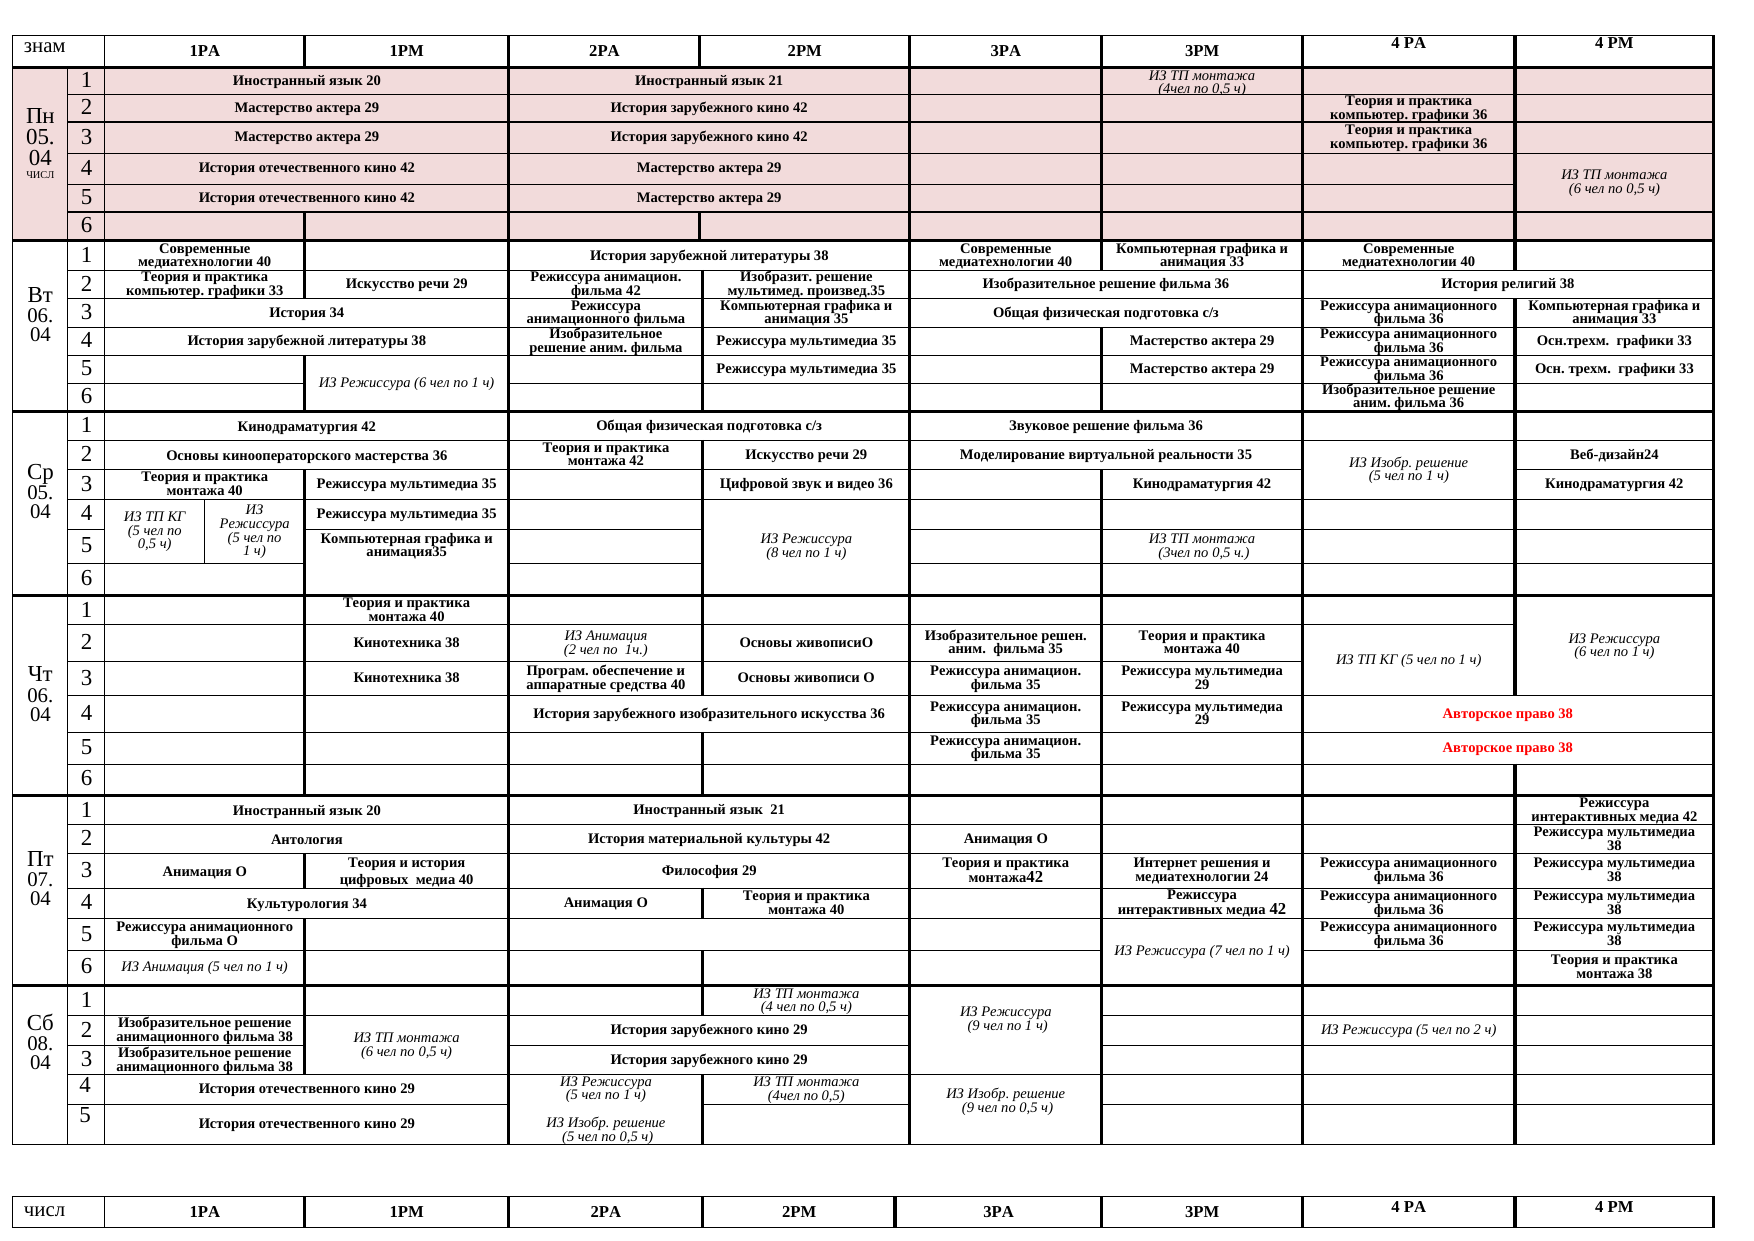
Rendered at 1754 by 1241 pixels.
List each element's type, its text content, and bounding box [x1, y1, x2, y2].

table_cell [510, 765, 701, 794]
table_cell [105, 564, 303, 594]
table_cell [510, 951, 701, 984]
table_cell История зарубежного кино 29 [510, 1016, 908, 1045]
table_cell [105, 597, 303, 624]
table_cell Теория и практика монтажа 40 [704, 889, 908, 918]
table_cell [1517, 384, 1712, 410]
table_cell История отечественного кино 42 [105, 154, 507, 184]
table_cell Чт 06.04 [13, 597, 67, 794]
table_cell ИЗ Режиссура (7 чел по 1 ч) [1103, 919, 1301, 984]
table_cell Цифровой звук и видео 36 [704, 470, 908, 499]
table_cell [306, 242, 507, 270]
table_cell 5 [68, 530, 104, 563]
table_cell [911, 500, 1100, 528]
table_cell [1517, 95, 1712, 121]
table_cell Изобразительное решение анимационного фильма 38 [105, 1016, 303, 1045]
table_cell Философия 29 [510, 854, 908, 888]
table_cell 4 [68, 328, 104, 355]
table_cell ИЗ Изобр. решение (9 чел по 0,5 ч) [911, 1075, 1100, 1144]
table_cell Кинодраматургия 42 [105, 413, 507, 440]
table_cell Осн. трехм. графики 33 [1517, 356, 1712, 382]
table_cell 3 [68, 1046, 104, 1074]
table_cell Теория и практика монтажа 40 [105, 470, 303, 499]
table_cell [1304, 951, 1513, 984]
table_cell [1103, 797, 1301, 824]
table_cell [1304, 1046, 1513, 1074]
table_cell Режиссура мультимедиа 35 [306, 470, 507, 499]
table_cell [704, 384, 908, 410]
table_cell [105, 213, 303, 239]
table_cell [510, 530, 701, 563]
table_cell Теория и практика монтажа 40 [306, 597, 507, 624]
table_cell 5 [68, 919, 104, 950]
table_cell Изобразительное решение аним. фильма [510, 328, 701, 355]
table_cell 3 [68, 854, 104, 888]
table_cell Авторское право 38 [1304, 733, 1712, 763]
table_cell ИЗ ТП монтажа (3чел по 0,5 ч.) [1103, 530, 1301, 563]
table_cell [1304, 597, 1513, 624]
table_cell Режиссура анимационного фильма 36 [1304, 299, 1513, 327]
table_cell Компьютерная графика и анимация 33 [1103, 242, 1301, 270]
table_cell Теория и практика компьютер. графики 36 [1304, 123, 1513, 153]
table_cell [1103, 123, 1301, 153]
table_cell [701, 213, 908, 239]
table_cell ИЗ ТП монтажа (4 чел по 0,5 ч) [704, 987, 908, 1015]
table_cell Изобразительное решение фильма 36 [911, 271, 1301, 298]
table_cell История отечественного кино 29 [105, 1105, 507, 1144]
table_cell История 34 [105, 299, 507, 327]
table_cell ИЗ ТП КГ (5 чел по 0,5 ч) [105, 500, 204, 563]
table_cell 3 [68, 470, 104, 499]
table_cell [704, 733, 908, 763]
table_cell [1304, 1105, 1513, 1144]
table_cell Мастерство актера 29 [510, 154, 908, 184]
table_cell [1103, 564, 1301, 594]
table_cell Режиссура анимацион. фильма 35 [911, 662, 1100, 695]
table_header 3РМ [1103, 36, 1301, 66]
table_cell 5 [68, 733, 104, 763]
table_cell [306, 213, 507, 239]
table_cell ИЗ Режиссура (6 чел по 1 ч) [306, 356, 507, 410]
table_cell Теория и практика монтажа 42 [510, 441, 701, 469]
table_cell [306, 563, 507, 594]
table_cell Веб-дизайн24 [1517, 441, 1712, 469]
table_header 4 РМ [1517, 36, 1712, 66]
table_cell Кинодраматургия 42 [1103, 470, 1301, 499]
table_cell [1304, 69, 1513, 94]
table_cell 6 [68, 384, 104, 410]
table_cell Мастерство актера 29 [105, 95, 507, 121]
table_cell Режиссура мультимедиа 35 [306, 500, 507, 528]
table_cell 1 [68, 242, 104, 270]
table_cell [1103, 1105, 1301, 1144]
table_cell [1103, 185, 1301, 211]
table_cell История зарубежного кино 29 [510, 1046, 908, 1074]
table_cell Вт 06.04 [13, 242, 67, 410]
table_cell ИЗ Режиссура (5 чел по 1 ч) [205, 500, 303, 563]
table_cell 1 [68, 69, 104, 94]
table_cell Режиссура мультимедиа 38 [1517, 825, 1712, 853]
table_cell ИЗ Режиссура (9 чел по 1 ч) [911, 987, 1100, 1074]
table_cell 2 [68, 1016, 104, 1045]
table_cell [704, 1105, 908, 1144]
table_cell [306, 733, 507, 763]
table_cell [911, 530, 1100, 563]
table_cell [510, 500, 701, 528]
table_cell [1103, 95, 1301, 121]
table_cell [306, 919, 507, 950]
table_cell [1304, 564, 1513, 594]
table_cell Теория и практика компьютер. графики 36 [1304, 95, 1513, 121]
table_cell Изобразит. решение мультимед. произвед.35 [704, 271, 908, 298]
table_cell Режиссура мультимедиа 38 [1517, 919, 1712, 950]
table_cell [1103, 213, 1301, 239]
table_cell [1103, 1016, 1301, 1045]
table_cell Анимация О [911, 825, 1100, 853]
table_cell 5 [68, 185, 104, 211]
table_header 2РМ [701, 36, 908, 66]
table_cell Програм. обеспечение и аппаратные средства 40 [510, 662, 701, 695]
table_cell [911, 328, 1100, 355]
table_cell Компьютерная графика и анимация 35 [704, 299, 908, 327]
table_cell [911, 69, 1100, 94]
table_cell [1517, 987, 1712, 1015]
table_cell Искусство речи 29 [306, 271, 507, 298]
table_cell Иностранный язык 21 [510, 69, 908, 94]
table_cell Пт 07.04 [13, 797, 67, 984]
table_cell [911, 797, 1100, 824]
table_cell Основы живописиО [704, 625, 908, 661]
table_cell 1 [68, 413, 104, 440]
table_cell Общая физическая подготовка с/з [510, 413, 908, 440]
table_cell 6 [68, 951, 104, 984]
table_cell Осн.трехм. графики 33 [1517, 328, 1712, 355]
table_cell Основы живописи О [704, 662, 908, 695]
table_cell Современные медиатехнологии 40 [1304, 242, 1513, 270]
table_cell [911, 356, 1100, 382]
table_cell [911, 597, 1100, 624]
table_cell [1517, 564, 1712, 594]
table_cell [1517, 413, 1712, 440]
table_cell Режиссура интерактивных медиа 42 [1103, 889, 1301, 918]
table_cell 2 [68, 271, 104, 298]
table_cell [1517, 530, 1712, 563]
table_cell Моделирование виртуальной реальности 35 [911, 441, 1301, 469]
table_header 4 РА [1304, 1197, 1513, 1227]
table_cell ИЗ Режиссура (8 чел по 1 ч) [704, 500, 908, 594]
table_cell Искусство речи 29 [704, 441, 908, 469]
table_cell [1304, 413, 1513, 440]
table_cell Режиссура мультимедиа 35 [704, 328, 908, 355]
table_cell Кинодраматургия 42 [1517, 470, 1712, 499]
table_cell [1304, 185, 1513, 211]
table_cell Режиссура анимационного фильма [510, 299, 701, 327]
table_cell 2 [68, 825, 104, 853]
table_header 4 РМ [1517, 1197, 1712, 1227]
table_cell История зарубежного изобразительного искусства 36 [510, 696, 908, 732]
table_cell Режиссура мультимедиа 29 [1103, 696, 1301, 732]
table_cell 4 [68, 696, 104, 732]
table_cell [1517, 1075, 1712, 1104]
table_header числ [13, 1197, 104, 1227]
table_cell Режиссура мультимедиа 29 [1103, 662, 1301, 695]
table_cell [704, 951, 908, 984]
table_cell История отечественного кино 42 [105, 185, 507, 211]
table_cell Общая физическая подготовка с/з [911, 299, 1301, 327]
table_cell 3 [68, 299, 104, 327]
table_cell ИЗ Изобр. решение (5 чел по 1 ч) [1304, 441, 1513, 499]
table_cell Звуковое решение фильма 36 [911, 413, 1301, 440]
table_cell Мастерство актера 29 [105, 123, 507, 153]
table_cell Культурология 34 [105, 889, 507, 918]
table_cell [510, 564, 701, 594]
table_cell Изобразительное решен. аним. фильма 35 [911, 625, 1100, 661]
table_cell Режиссура интерактивных медиа 42 [1517, 797, 1712, 824]
table_cell 4 [68, 154, 104, 184]
table_cell [1103, 154, 1301, 184]
table_cell История зарубежного кино 42 [510, 123, 908, 153]
table_cell ИЗ Режиссура (5 чел по 1 ч) ИЗ Изобр. решение (5 чел по 0,5 ч) [510, 1075, 701, 1144]
table_cell [510, 470, 701, 499]
table_cell 3 [68, 123, 104, 153]
table_cell [1517, 500, 1712, 528]
table_cell [510, 356, 701, 382]
table_cell Сб 08.04 [13, 987, 67, 1144]
table_cell [306, 765, 507, 794]
table_cell Режиссура анимацион. фильма 35 [911, 696, 1100, 732]
table_cell [306, 987, 507, 1015]
table_cell Теория и практика монтажа42 [911, 854, 1100, 888]
table_cell Изобразительное решение аним. фильма 36 [1304, 384, 1513, 410]
table_header 3РМ [1103, 1197, 1301, 1227]
table_cell [1103, 597, 1301, 624]
table_cell [1517, 213, 1712, 239]
table_cell [105, 662, 303, 695]
table_cell 6 [68, 564, 104, 594]
table_cell [911, 185, 1100, 211]
table_cell [1517, 242, 1712, 270]
table_cell 4 [68, 1075, 104, 1104]
table_cell [306, 951, 507, 984]
table_cell История зарубежного кино 42 [510, 95, 908, 121]
table_cell Теория и история цифровых медиа 40 [306, 854, 507, 888]
table_cell Режиссура анимацион. фильма 35 [911, 733, 1100, 763]
table_cell Мастерство актера 29 [1103, 356, 1301, 382]
table_cell [105, 384, 303, 410]
table_cell Компьютерная графика и анимация35 [306, 530, 507, 563]
table_cell Режиссура анимационного фильма О [105, 919, 303, 950]
table_cell Режиссура мультимедиа 35 [704, 356, 908, 382]
table_cell [105, 356, 303, 382]
table_cell Режиссура мультимедиа 38 [1517, 854, 1712, 888]
table_cell ИЗ ТП монтажа (4чел по 0,5) [704, 1075, 908, 1104]
table_cell Режиссура анимацион. фильма 42 [510, 271, 701, 298]
table_cell 4 [68, 500, 104, 528]
table_cell Теория и практика монтажа 40 [1103, 625, 1301, 661]
table_cell Иностранный язык 20 [105, 69, 507, 94]
table_cell Иностранный язык 20 [105, 797, 507, 824]
table_cell История религий 38 [1304, 271, 1712, 298]
table_cell [1103, 384, 1301, 410]
table_cell Современные медиатехнологии 40 [105, 242, 303, 270]
table_cell История отечественного кино 29 [105, 1075, 507, 1104]
table_cell ИЗ Анимация (5 чел по 1 ч) [105, 951, 303, 984]
table_cell Изобразительное решение анимационного фильма 38 [105, 1046, 303, 1074]
table_cell 4 [68, 889, 104, 918]
table_cell [105, 733, 303, 763]
table_cell ИЗ ТП монтажа (6 чел по 0,5 ч) [1517, 154, 1712, 211]
table_cell 5 [68, 356, 104, 382]
table_cell [510, 213, 698, 239]
table_cell [1103, 825, 1301, 853]
table_cell История материальной культуры 42 [510, 825, 908, 853]
table_cell 6 [68, 765, 104, 794]
table_header 4 РА [1304, 36, 1513, 66]
table_cell [1517, 1046, 1712, 1074]
table_cell 2 [68, 441, 104, 469]
table_cell ИЗ ТП монтажа (6 чел по 0,5 ч) [306, 1016, 507, 1074]
table_cell [911, 384, 1100, 410]
table_cell [704, 765, 908, 794]
table_header 2РА [510, 1197, 701, 1227]
table_cell [105, 696, 303, 732]
table_cell Современные медиатехнологии 40 [911, 242, 1100, 270]
table_cell [911, 95, 1100, 121]
table_cell [911, 213, 1100, 239]
table_cell 1 [68, 597, 104, 624]
table_cell Режиссура анимационного фильма 36 [1304, 889, 1513, 918]
table_cell Мастерство актера 29 [1103, 328, 1301, 355]
table_cell [105, 625, 303, 661]
table_cell [1304, 154, 1513, 184]
table_cell [1304, 987, 1513, 1015]
table_cell [1304, 1075, 1513, 1104]
table_cell [1517, 69, 1712, 94]
table_cell Ср 05.04 [13, 413, 67, 594]
table_cell Режиссура анимационного фильма 36 [1304, 328, 1513, 355]
table_cell 5 [68, 1105, 104, 1144]
table_cell [1304, 765, 1513, 794]
table_cell 3 [68, 662, 104, 695]
table_cell Режиссура анимационного фильма 36 [1304, 919, 1513, 950]
table_cell [510, 733, 701, 763]
table_cell 2 [68, 95, 104, 121]
table_cell [1517, 1105, 1712, 1144]
table_cell [105, 765, 303, 794]
table_cell 6 [68, 213, 104, 239]
table_cell Режиссура анимационного фильма 36 [1304, 356, 1513, 382]
table_cell [1304, 825, 1513, 853]
table_cell [911, 765, 1100, 794]
table_cell [911, 951, 1100, 984]
table_cell [911, 470, 1100, 499]
table_cell [1517, 123, 1712, 153]
table_cell Иностранный язык 21 [510, 797, 908, 824]
table_cell Режиссура анимационного фильма 36 [1304, 854, 1513, 888]
table_header 1РМ [306, 1197, 507, 1227]
table_cell [1103, 1046, 1301, 1074]
table_cell Кинотехника 38 [306, 625, 507, 661]
table_cell История зарубежной литературы 38 [105, 328, 507, 355]
table_cell Анимация О [105, 854, 303, 888]
table_cell [1103, 500, 1301, 528]
table_cell Анимация О [510, 889, 701, 918]
table_cell Теория и практика монтажа 38 [1517, 951, 1712, 984]
table_header 1РА [105, 36, 303, 66]
table_cell ИЗ Анимация (2 чел по 1ч.) [510, 625, 701, 661]
table_cell Авторское право 38 [1304, 696, 1712, 732]
table_cell [510, 384, 701, 410]
table_cell Кинотехника 38 [306, 662, 507, 695]
table_cell [1103, 1075, 1301, 1104]
table_cell [510, 597, 701, 624]
table_cell Мастерство актера 29 [510, 185, 908, 211]
table_cell [1304, 797, 1513, 824]
table_cell [911, 919, 1100, 950]
table_cell ИЗ ТП КГ (5 чел по 1 ч) [1304, 625, 1513, 695]
table_cell [704, 597, 908, 624]
table_cell [306, 696, 507, 732]
table_cell [911, 123, 1100, 153]
table_header 3РА [897, 1197, 1100, 1227]
table_cell ИЗ ТП монтажа (4чел по 0,5 ч) [1103, 69, 1301, 94]
table_cell 2 [68, 625, 104, 661]
table_cell [510, 987, 701, 1015]
table_cell История зарубежной литературы 38 [510, 242, 908, 270]
table_cell Интернет решения и медиатехнологии 24 [1103, 854, 1301, 888]
table_cell [1103, 765, 1301, 794]
table_cell [105, 987, 303, 1015]
table_cell [1304, 500, 1513, 528]
table_cell [1103, 987, 1301, 1015]
table_cell Антология [105, 825, 507, 853]
table_cell Режиссура мультимедиа 38 [1517, 889, 1712, 918]
table_cell [1517, 765, 1712, 794]
table_cell [911, 154, 1100, 184]
table_cell [510, 919, 908, 950]
table_cell Пн 05.04 ЧИСЛ [13, 69, 67, 239]
table_header 1РА [105, 1197, 303, 1227]
table_header 3РА [911, 36, 1100, 66]
table_header 1РМ [306, 36, 507, 66]
table_cell [1304, 213, 1513, 239]
table_cell [1517, 1016, 1712, 1045]
table_cell Теория и практика компьютер. графики 33 [105, 271, 303, 298]
table_cell 1 [68, 797, 104, 824]
table_cell ИЗ Режиссура (6 чел по 1 ч) [1517, 597, 1712, 695]
table_cell [1103, 733, 1301, 763]
table_cell [911, 564, 1100, 594]
table_cell ИЗ Режиссура (5 чел по 2 ч) [1304, 1016, 1513, 1045]
table_cell Основы кинооператорского мастерства 36 [105, 441, 507, 469]
table_header 2РМ [704, 1197, 893, 1227]
table_header 2РА [510, 36, 698, 66]
table_cell [911, 889, 1100, 918]
table_cell Компьютерная графика и анимация 33 [1517, 299, 1712, 327]
table_cell [1304, 530, 1513, 563]
table_cell 1 [68, 987, 104, 1015]
table_header знам [13, 36, 104, 66]
